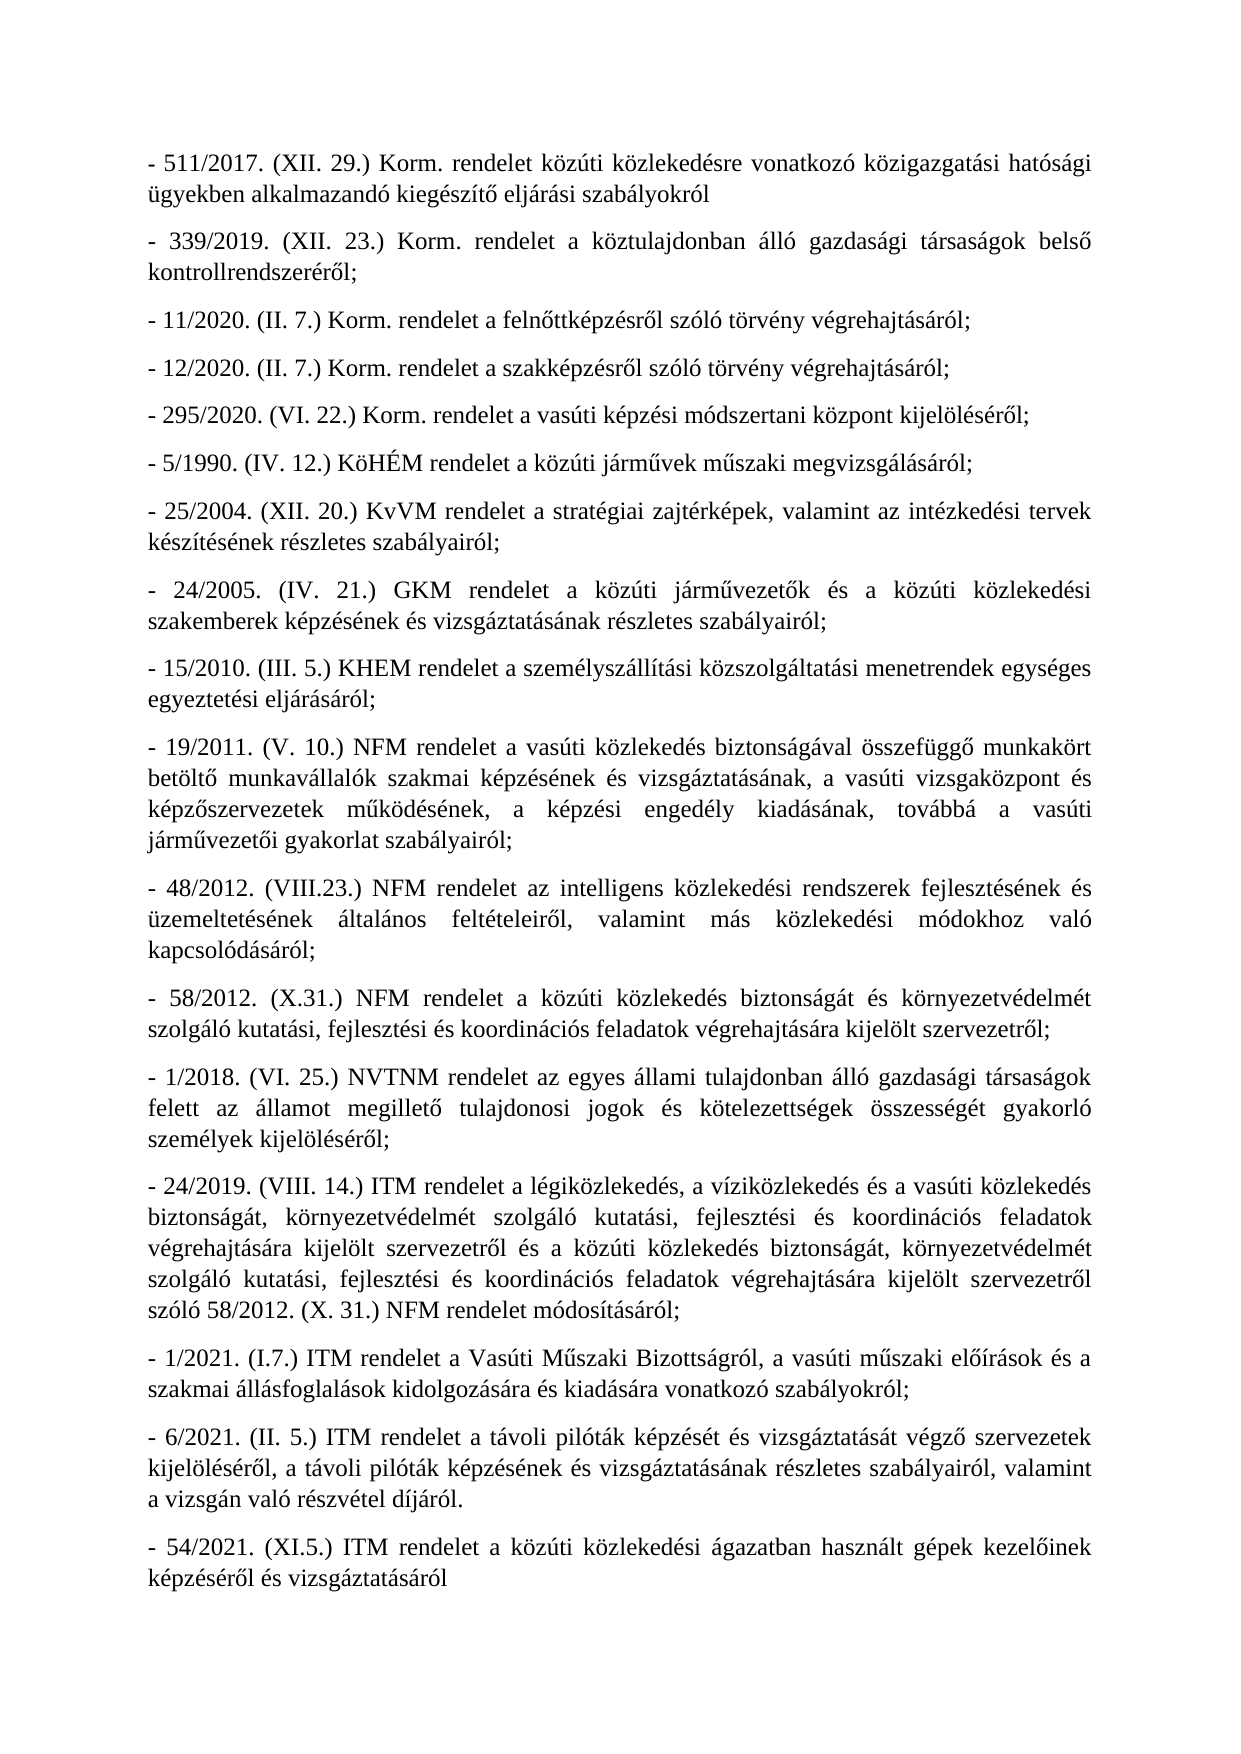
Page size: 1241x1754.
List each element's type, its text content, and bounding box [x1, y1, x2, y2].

text - 54/2021. (XI.5.) ITM rendelet a közúti közlekedési ágazatban használt gépek kezelőinek képzéséről és vizsgáztatásáról [148, 1532, 1093, 1592]
text - 24/2005. (IV. 21.) GKM rendelet a közúti járművezetők és a közúti közlekedési szakemberek képzésének és vizsgáztatásának részletes szabályairól; [148, 575, 1093, 634]
text - 6/2021. (II. 5.) ITM rendelet a távoli pilóták képzését és vizsgáztatását végző szervezetek kijelöléséről, a távoli pilóták képzésének és vizsgáztatásának részletes szabályairól, valamint a vizsgán való részvétel díjáról. [148, 1422, 1093, 1513]
text - 25/2004. (XII. 20.) KvVM rendelet a stratégiai zajtérképek, valamint az intézkedési tervek készítésének részletes szabályairól; [148, 496, 1093, 556]
text - 1/2018. (VI. 25.) NVTNM rendelet az egyes állami tulajdonban álló gazdasági társaságok felett az államot megillető tulajdonosi jogok és kötelezettségek összességét gyakorló személyek kijelöléséről; [148, 1062, 1093, 1152]
text - 12/2020. (II. 7.) Korm. rendelet a szakképzésről szóló törvény végrehajtásáról; [148, 353, 1093, 382]
text - 295/2020. (VI. 22.) Korm. rendelet a vasúti képzési módszertani központ kijelöléséről; [148, 401, 1093, 429]
text - 58/2012. (X.31.) NFM rendelet a közúti közlekedés biztonságát és környezetvédelmét szolgáló kutatási, fejlesztési és koordinációs feladatok végrehajtására kijelölt szervezetről; [148, 983, 1093, 1043]
text - 511/2017. (XII. 29.) Korm. rendelet közúti közlekedésre vonatkozó közigazgatási hatósági ügyekben alkalmazandó kiegészítő eljárási szabályokról [148, 148, 1093, 207]
text - 5/1990. (IV. 12.) KöHÉM rendelet a közúti járművek műszaki megvizsgálásáról; [148, 448, 1093, 477]
text - 339/2019. (XII. 23.) Korm. rendelet a köztulajdonban álló gazdasági társaságok belső kontrollrendszeréről; [148, 226, 1093, 286]
text - 19/2011. (V. 10.) NFM rendelet a vasúti közlekedés biztonságával összefüggő munkakört betöltő munkavállalók szakmai képzésének és vizsgáztatásának, a vasúti vizsgaközpont és képzőszervezetek működésének, a képzési engedély kiadásának, továbbá a vasúti járművezetői gyakorlat szabályairól; [148, 732, 1093, 854]
text - 24/2019. (VIII. 14.) ITM rendelet a légiközlekedés, a víziközlekedés és a vasúti közlekedés biztonságát, környezetvédelmét szolgáló kutatási, fejlesztési és koordinációs feladatok végrehajtására kijelölt szervezetről és a közúti közlekedés biztonságát, környezetvédelmét szolgáló kutatási, fejlesztési és koordinációs feladatok végrehajtására kijelölt szervezetről szóló 58/2012. (X. 31.) NFM rendelet módosításáról; [148, 1171, 1093, 1324]
text - 48/2012. (VIII.23.) NFM rendelet az intelligens közlekedési rendszerek fejlesztésének és üzemeltetésének általános feltételeiről, valamint más közlekedési módokhoz való kapcsolódásáról; [148, 873, 1093, 964]
text - 1/2021. (I.7.) ITM rendelet a Vasúti Műszaki Bizottságról, a vasúti műszaki előírások és a szakmai állásfoglalások kidolgozására és kiadására vonatkozó szabályokról; [148, 1343, 1093, 1403]
text - 15/2010. (III. 5.) KHEM rendelet a személyszállítási közszolgáltatási menetrendek egységes egyeztetési eljárásáról; [148, 653, 1093, 713]
text - 11/2020. (II. 7.) Korm. rendelet a felnőttképzésről szóló törvény végrehajtásáról; [148, 305, 1093, 334]
